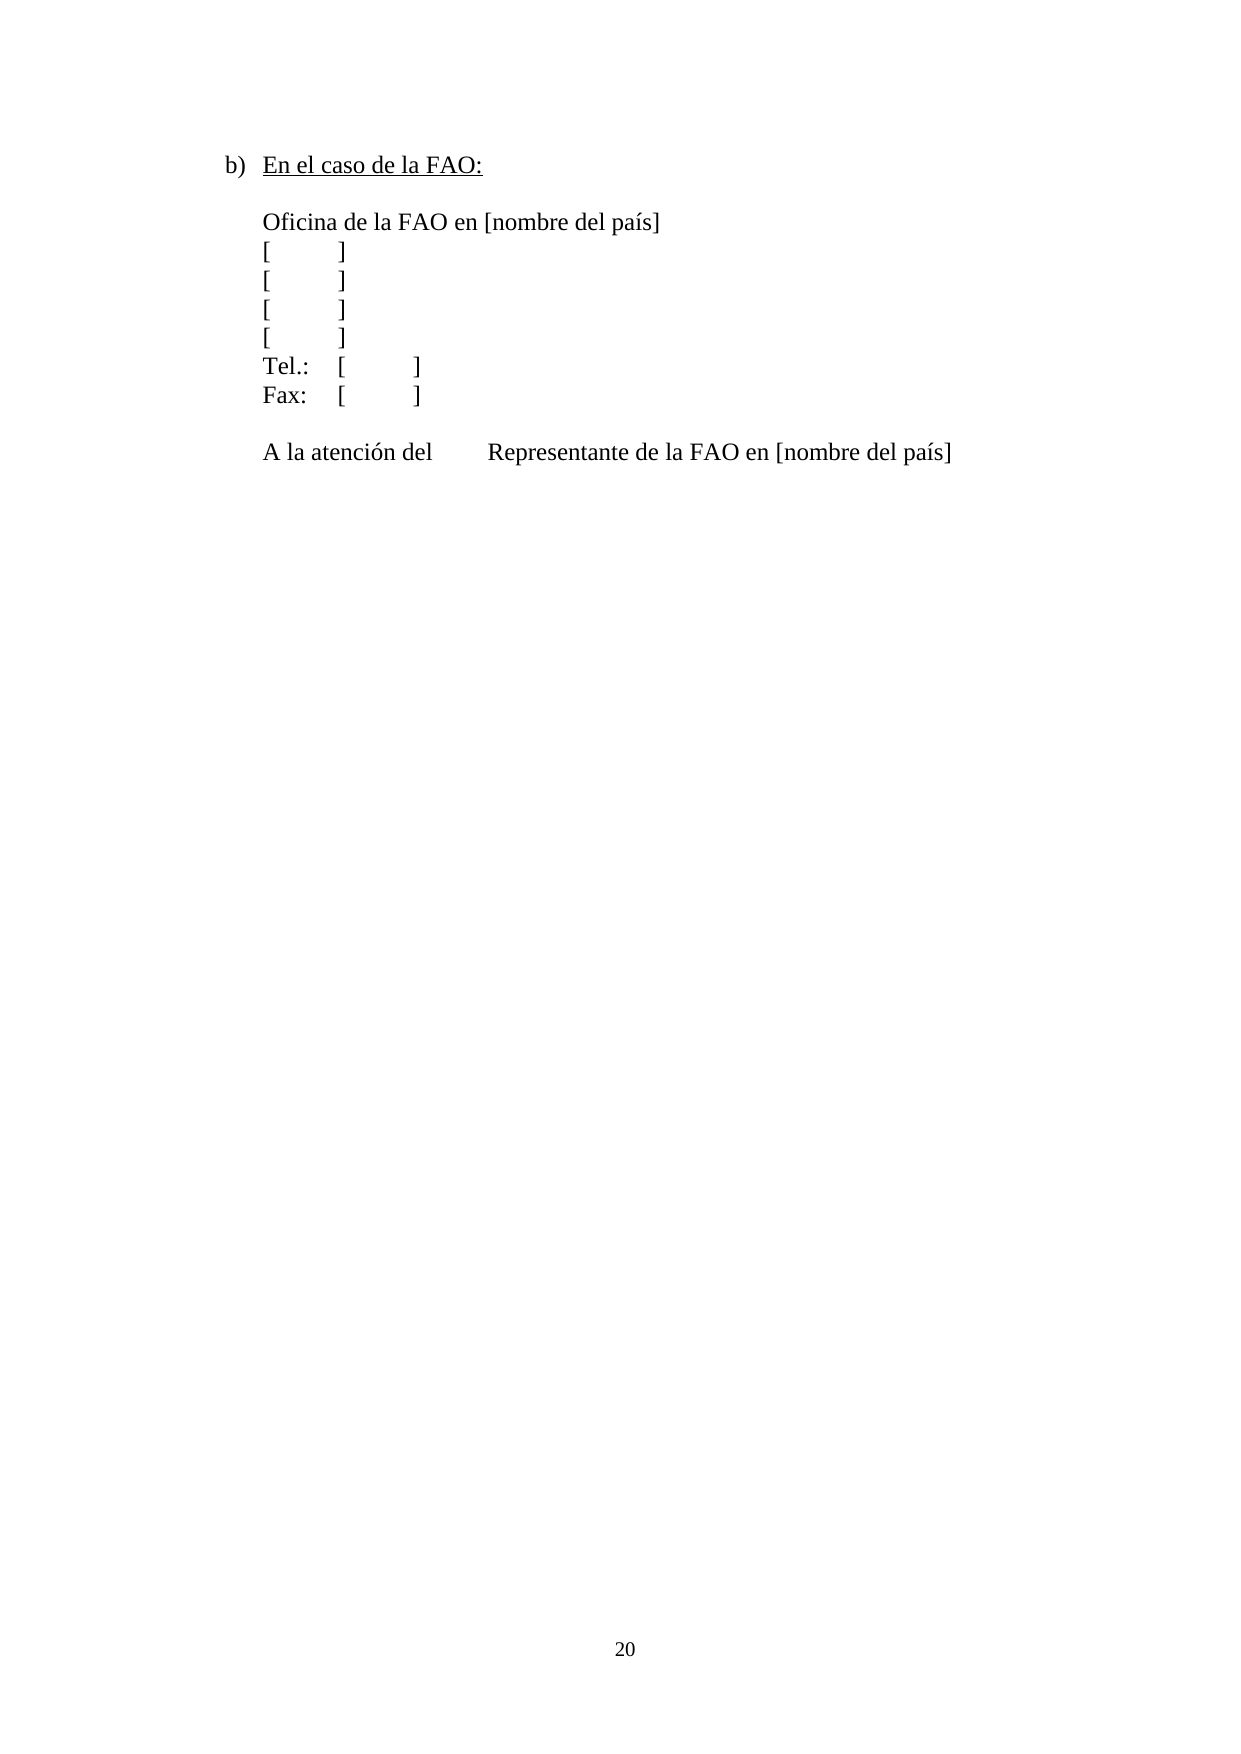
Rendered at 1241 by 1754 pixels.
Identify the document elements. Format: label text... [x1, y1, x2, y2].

text [ ] [262, 294, 1062, 322]
text [ ] [262, 265, 1062, 294]
text A la atención del Representante de la FAO en [nombre del país] [262, 437, 1062, 466]
text Oficina de la FAO en [nombre del país] [262, 207, 1062, 236]
text [ ] [262, 236, 1062, 265]
text b) En el caso de la FAO: [187, 150, 1062, 179]
text Tel.: [ ] [262, 351, 1062, 380]
text Fax: [ ] [262, 380, 1062, 409]
text [ ] [262, 322, 1062, 351]
